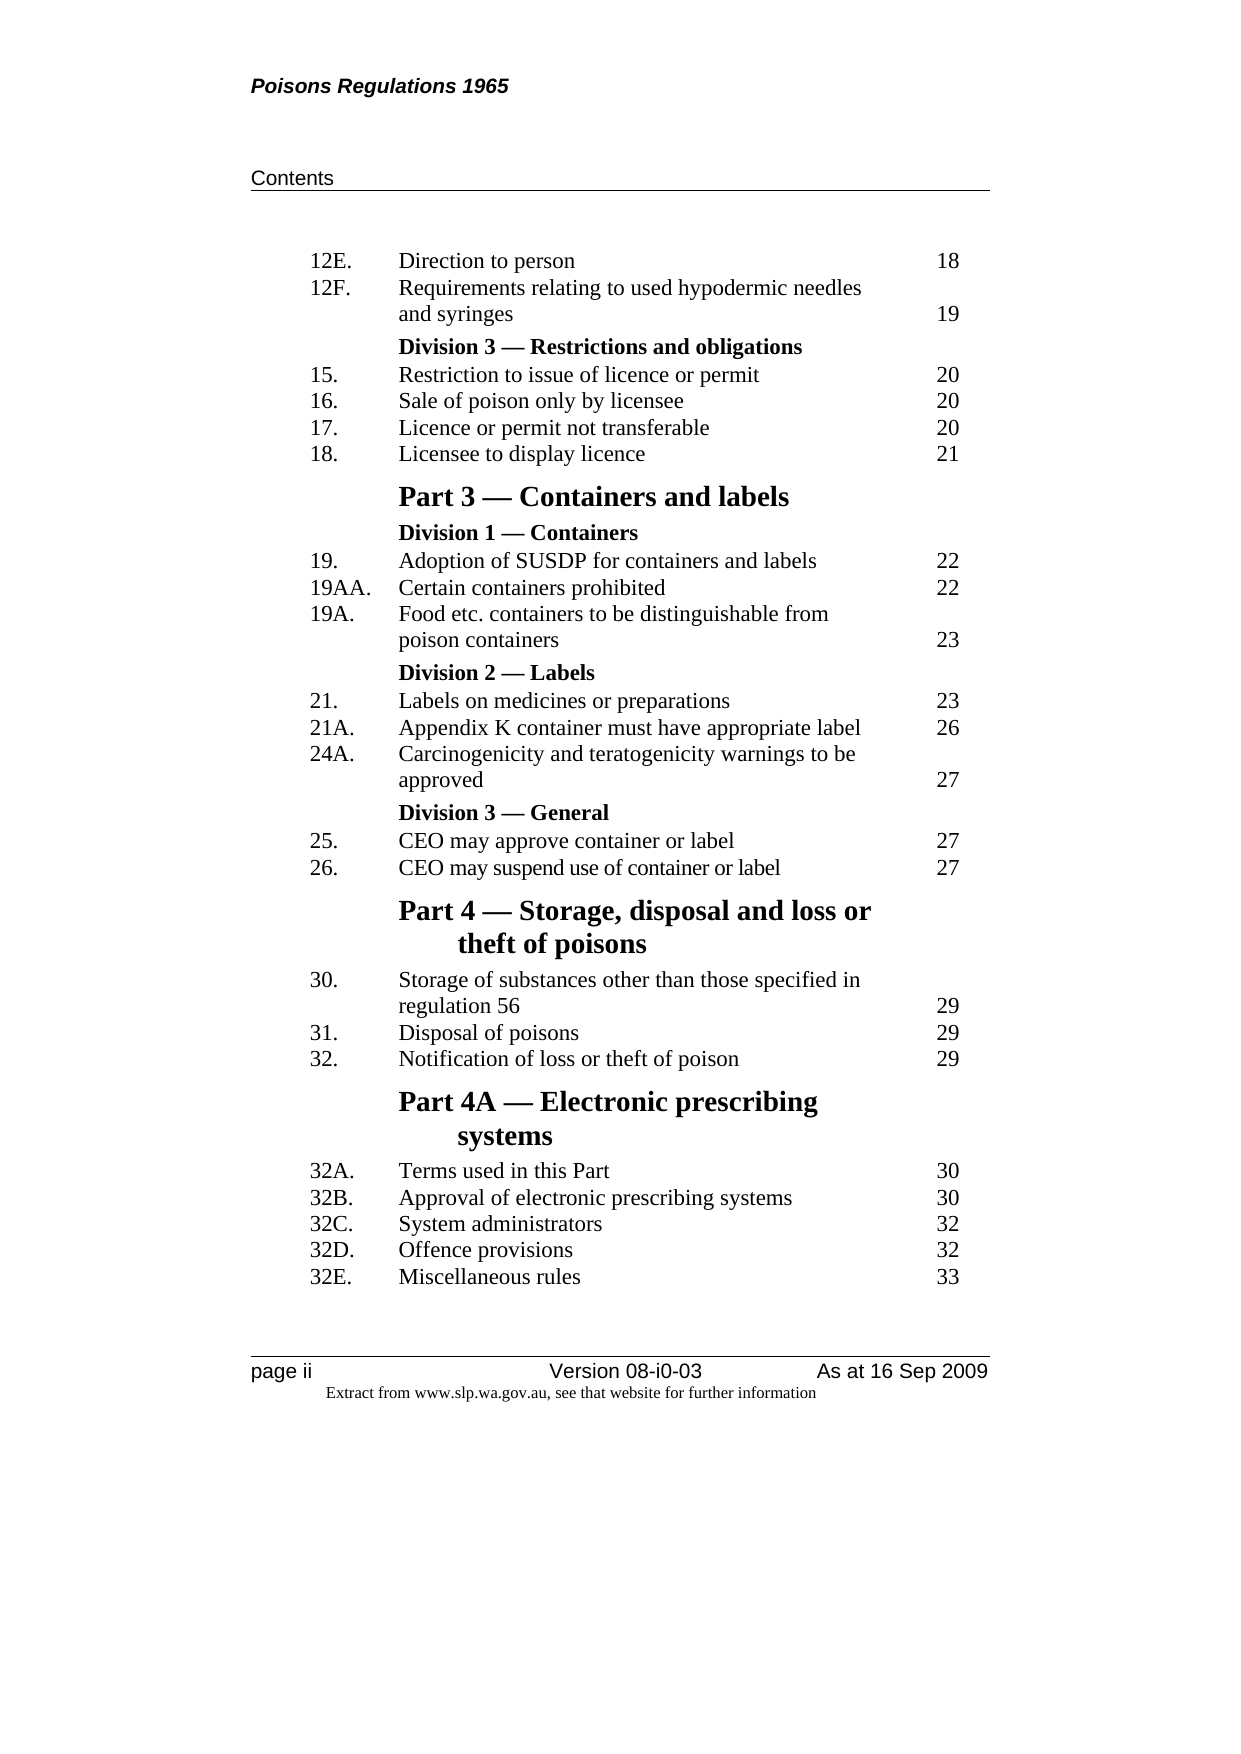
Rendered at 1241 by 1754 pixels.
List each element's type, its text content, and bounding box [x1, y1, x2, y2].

text 31. Disposal of poisons 29 [309, 1019, 872, 1045]
text 32A. Terms used in this Part 30 [309, 1157, 872, 1184]
text Division 2 — Labels [398, 659, 872, 685]
text 21. Labels on medicines or preparations 23 [309, 687, 872, 714]
text 32E. Miscellaneous rules 33 [309, 1263, 872, 1289]
text 24A. Carcinogenicity and teratogenicity warnings to be approved 27 [309, 740, 872, 793]
text Division 3 — General [398, 799, 872, 826]
text 32D. Offence provisions 32 [309, 1236, 872, 1263]
text 18. Licensee to display licence 21 [309, 440, 872, 467]
text 30. Storage of substances other than those specified in regulation 56 29 [309, 966, 872, 1019]
text 16. Sale of poison only by licensee 20 [309, 388, 872, 414]
text 32C. System administrators 32 [309, 1210, 872, 1236]
text 26. CEO may suspend use of container or label 27 [309, 854, 872, 880]
text Part 4 — Storage, disposal and loss or theft of poisons [398, 893, 872, 960]
text Part 3 — Containers and labels [398, 479, 872, 513]
text 17. Licence or permit not transferable 20 [309, 414, 872, 440]
text 32B. Approval of electronic prescribing systems 30 [309, 1184, 872, 1210]
text 21A. Appendix K container must have appropriate label 26 [309, 714, 872, 740]
text 15. Restriction to issue of licence or permit 20 [309, 361, 872, 388]
text Division 1 — Containers [398, 519, 872, 545]
text 12E. Direction to person 18 [309, 247, 872, 274]
text 19. Adoption of SUSDP for containers and labels 22 [309, 547, 872, 574]
text Part 4A — Electronic prescribing systems [398, 1084, 872, 1151]
text 25. CEO may approve container or label 27 [309, 828, 872, 854]
text 19A. Food etc. containers to be distinguishable from poison containers 23 [309, 600, 872, 653]
text Division 3 — Restrictions and obligations [398, 333, 872, 359]
text 12F. Requirements relating to used hypodermic needles and syringes 19 [309, 274, 872, 327]
text 19AA. Certain containers prohibited 22 [309, 574, 872, 600]
text 32. Notification of loss or theft of poison 29 [309, 1045, 872, 1072]
